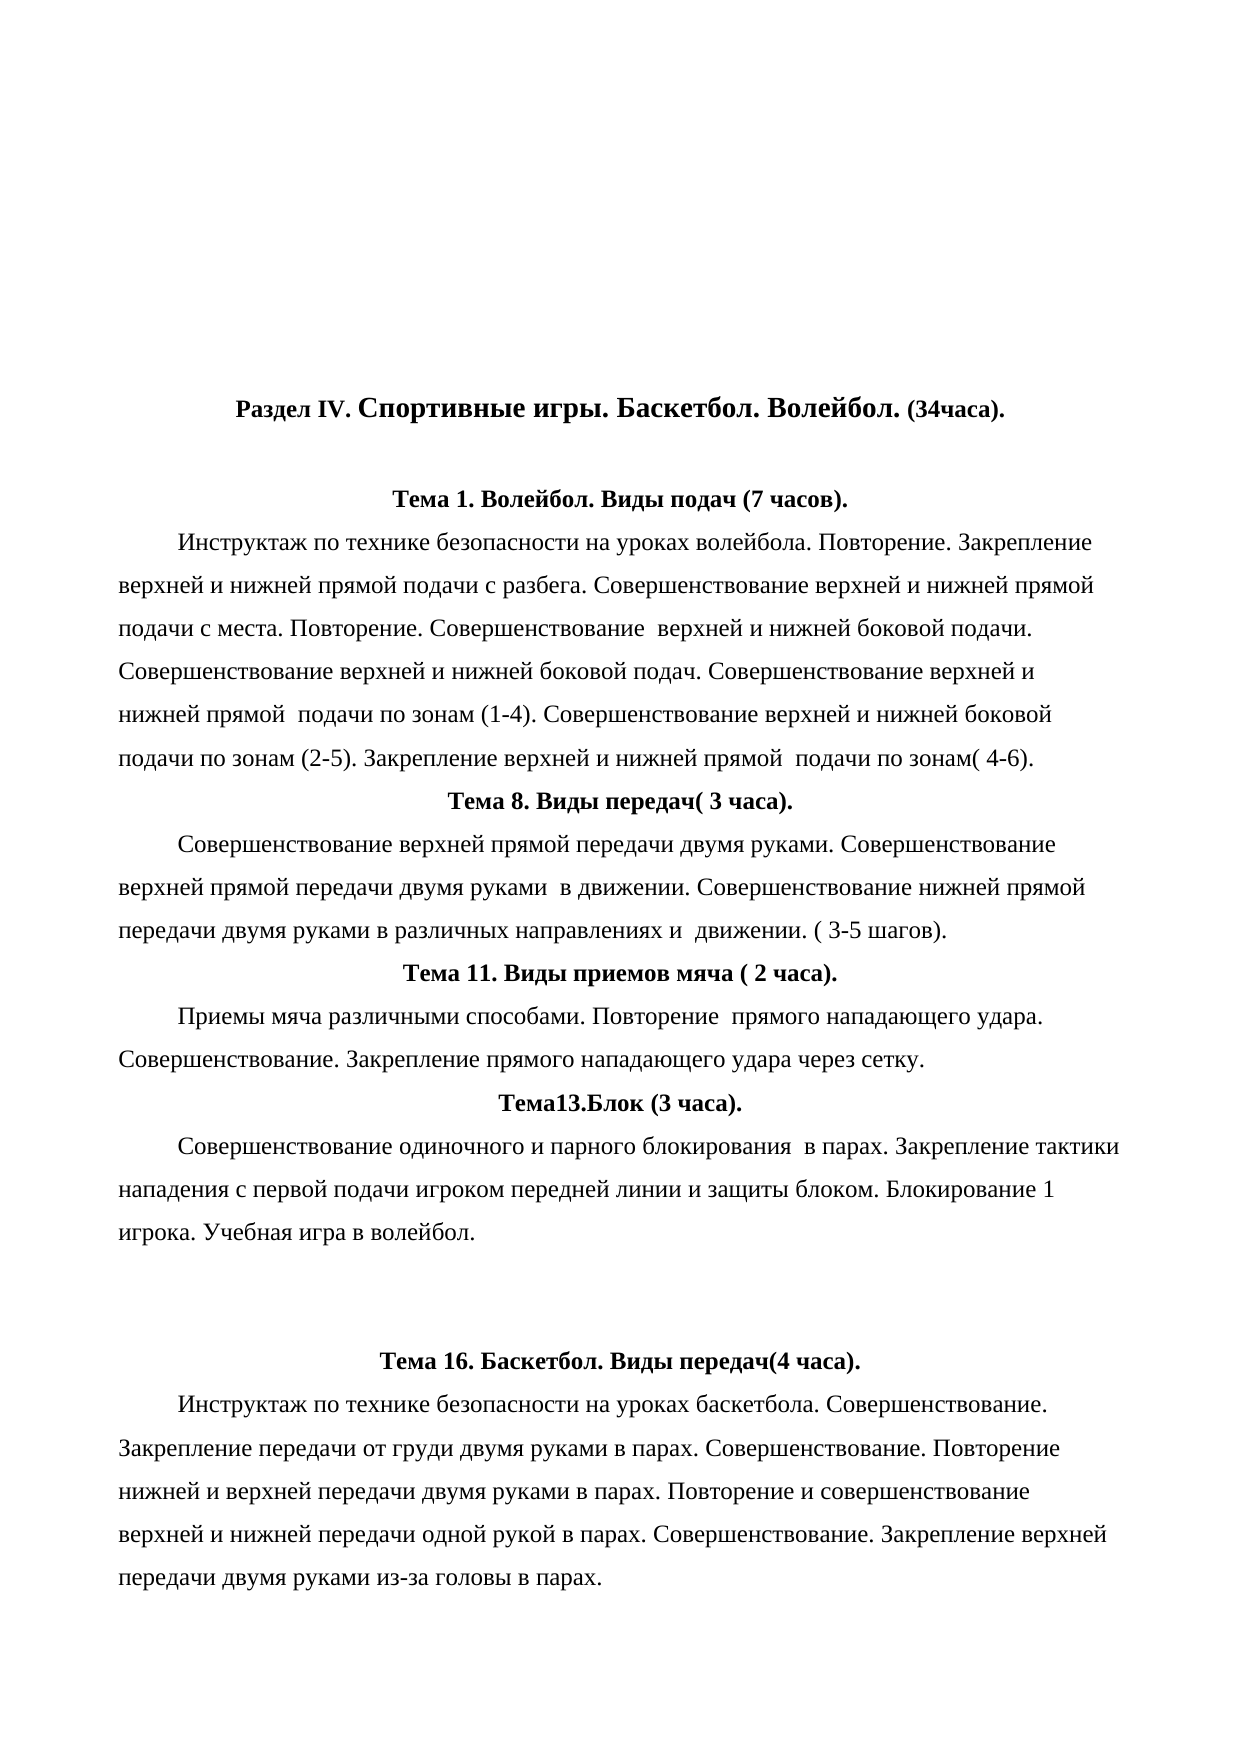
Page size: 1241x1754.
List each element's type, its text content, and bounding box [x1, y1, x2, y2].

text Тема 16. Баскетбол. Виды передач(4 часа). [118, 1346, 1122, 1375]
text Инструктаж по технике безопасности на уроках волейбола. Повторение. Закрепление верхней и нижней прямой подачи с разбега. Совершенствование верхней и нижней прямой подачи с места. Повторение. Совершенствование верхней и нижней боковой подачи. Совершенствование верхней и нижней боковой подач. Совершенствование верхней и нижней прямой подачи по зонам (1-4). Совершенствование верхней и нижней боковой подачи по зонам (2-5). Закрепление верхней и нижней прямой подачи по зонам( 4-6). [118, 527, 1122, 771]
text Тема 11. Виды приемов мяча ( 2 часа). [118, 958, 1122, 987]
text Совершенствование одиночного и парного блокирования в парах. Закрепление тактики нападения с первой подачи игроком передней линии и защиты блоком. Блокирование 1 игрока. Учебная игра в волейбол. [118, 1131, 1122, 1246]
text Раздел IV. Спортивные игры. Баскетбол. Волейбол. (34часа). [118, 391, 1122, 424]
text Тема13.Блок (3 часа). [118, 1088, 1122, 1116]
text Совершенствование верхней прямой передачи двумя руками. Совершенствование верхней прямой передачи двумя руками в движении. Совершенствование нижней прямой передачи двумя руками в различных направлениях и движении. ( 3-5 шагов). [118, 829, 1122, 944]
text Приемы мяча различными способами. Повторение прямого нападающего удара. Совершенствование. Закрепление прямого нападающего удара через сетку. [118, 1001, 1122, 1073]
text Тема 8. Виды передач( 3 часа). [118, 786, 1122, 814]
text Инструктаж по технике безопасности на уроках баскетбола. Совершенствование. Закрепление передачи от груди двумя руками в парах. Совершенствование. Повторение нижней и верхней передачи двумя руками в парах. Повторение и совершенствование верхней и нижней передачи одной рукой в парах. Совершенствование. Закрепление верхней передачи двумя руками из-за головы в парах. [118, 1389, 1122, 1591]
text Тема 1. Волейбол. Виды подач (7 часов). [118, 484, 1122, 513]
